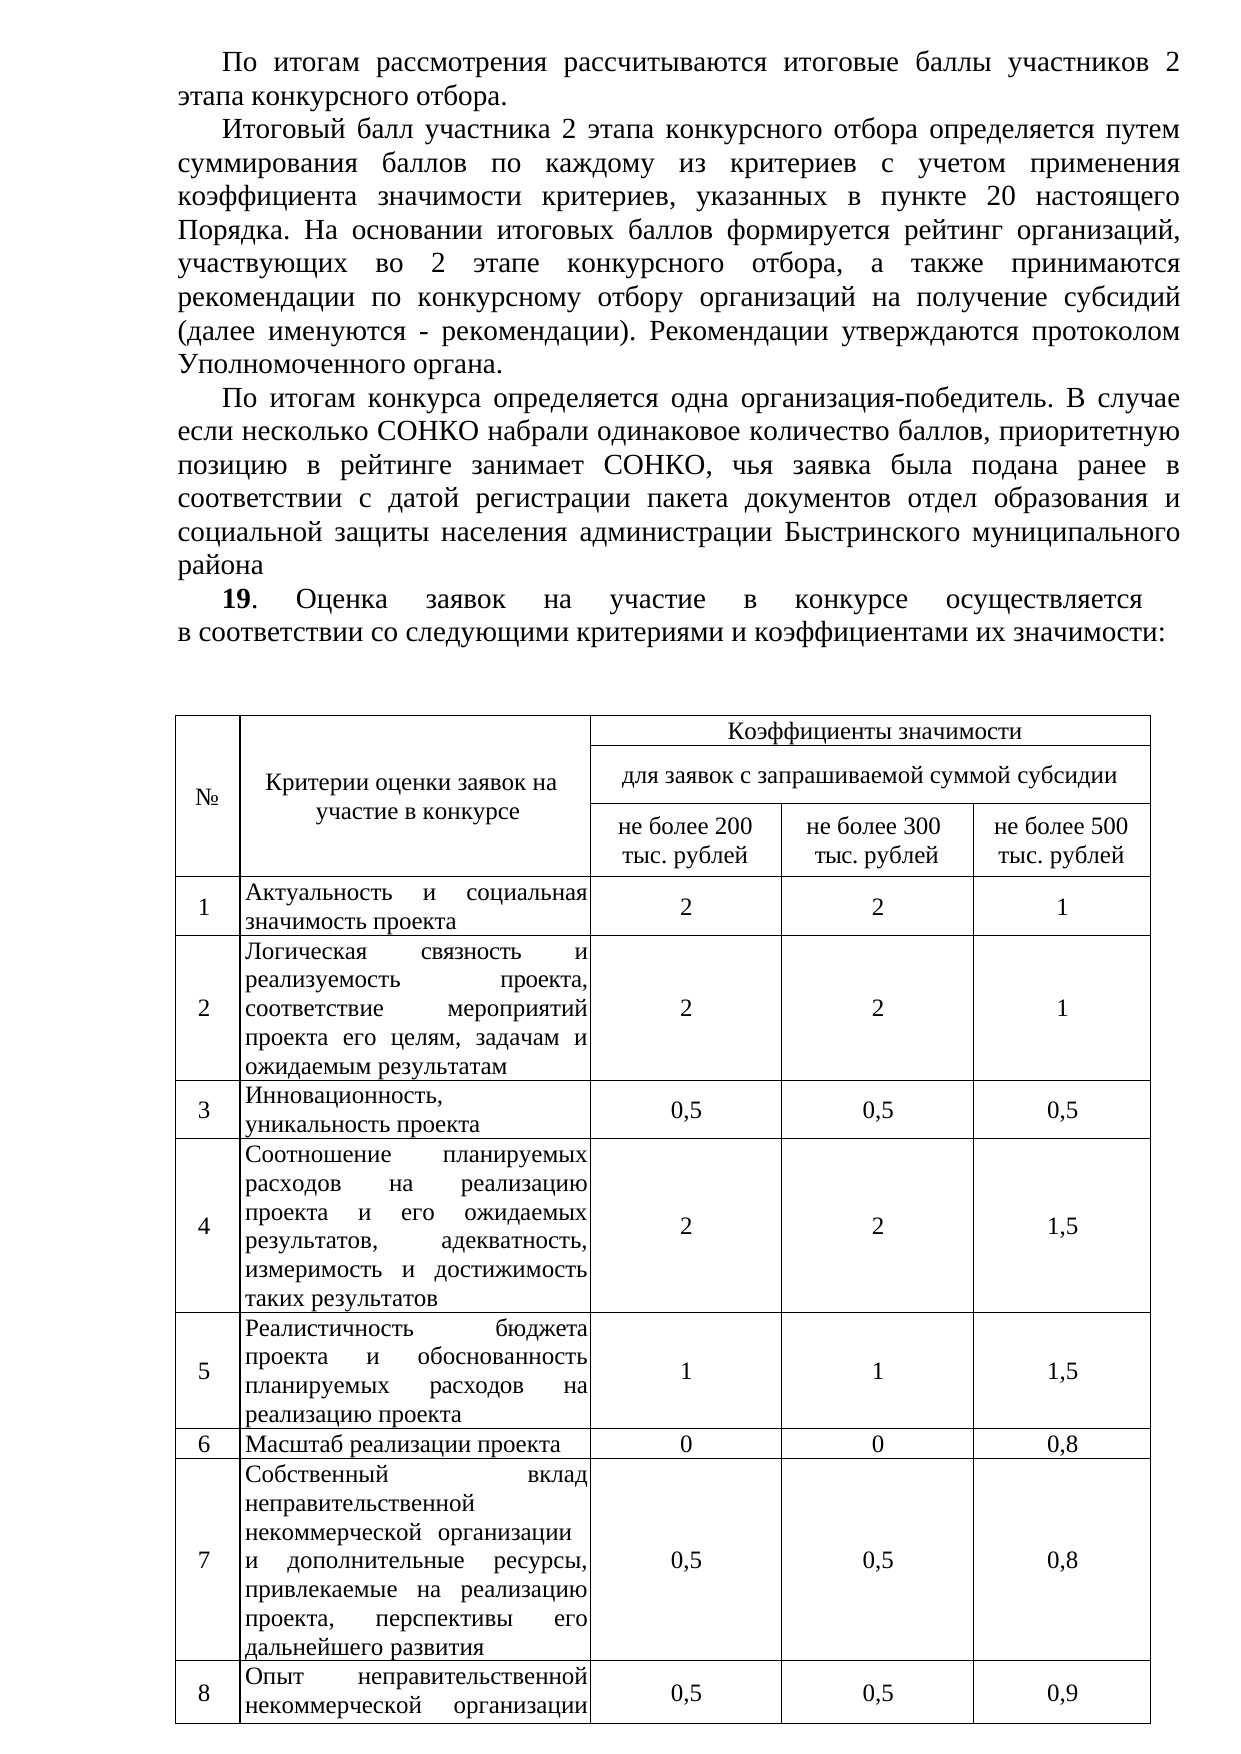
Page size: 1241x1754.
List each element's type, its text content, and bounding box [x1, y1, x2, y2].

table_cell Реалистичность бюджета проекта и обоснованность планируемых расходов на реализацию проекта [241, 1313, 590, 1428]
table_cell 2 [591, 877, 781, 935]
table_cell 0 [782, 1429, 973, 1457]
table_cell 1 [591, 1313, 781, 1428]
table_cell 7 [176, 1459, 239, 1660]
table_cell 6 [176, 1429, 239, 1457]
table_cell 5 [176, 1313, 239, 1428]
table_cell 0,5 [782, 1661, 973, 1723]
table_cell 0,5 [591, 1661, 781, 1723]
table_cell 3 [176, 1081, 239, 1138]
table_cell 8 [176, 1661, 239, 1723]
table_cell 1 [974, 877, 1150, 935]
table_cell 4 [176, 1139, 239, 1312]
table_cell 2 [591, 1139, 781, 1312]
table_cell 0,5 [591, 1081, 781, 1138]
table_cell не более 300 тыс. рублей [782, 804, 973, 876]
table_cell 2 [782, 936, 973, 1079]
table_cell 1 [782, 1313, 973, 1428]
table_cell 1 [974, 936, 1150, 1079]
table_cell 1,5 [974, 1139, 1150, 1312]
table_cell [241, 1661, 590, 1723]
table_cell 2 [782, 877, 973, 935]
table_header Коэффициенты значимости [591, 716, 1150, 745]
table_cell не более 500 тыс. рублей [974, 804, 1150, 876]
table_cell Соотношение планируемых расходов на реализацию проекта и его ожидаемых результатов, адекватность, измеримость и достижимость таких результатов [241, 1139, 590, 1312]
text 19. Оценка заявок на участие в конкурсе осуществляется в соответствии со следующими критериями и коэффициентами их значимости: [177, 581, 1181, 648]
table_cell 0,9 [974, 1661, 1150, 1723]
table_cell Масштаб реализации проекта [241, 1429, 590, 1457]
table_cell 1,5 [974, 1313, 1150, 1428]
table_header № [176, 716, 239, 876]
table_header Критерии оценки заявок на участие в конкурсе [241, 716, 590, 876]
table_cell 1 [176, 877, 239, 935]
table_cell Актуальность и социальная значимость проекта [241, 877, 590, 935]
table_cell 2 [782, 1139, 973, 1312]
table_cell 2 [176, 936, 239, 1079]
table_cell 0,5 [974, 1081, 1150, 1138]
table_cell 0,5 [782, 1081, 973, 1138]
table_cell 0 [591, 1429, 781, 1457]
table_cell Инновационность, уникальность проекта [241, 1081, 590, 1138]
table_cell Логическая связность и реализуемость проекта, соответствие мероприятий проекта его целям, задачам и ожидаемым результатам [241, 936, 590, 1079]
text Итоговый балл участника 2 этапа конкурсного отбора определяется путем суммирования баллов по каждому из критериев с учетом применения коэффициента значимости критериев, указанных в пункте 20 настоящего Порядка. На основании итоговых баллов формируется рейтинг организаций, участвующих во 2 этапе конкурсного отбора, а также принимаются рекомендации по конкурсному отбору организаций на получение субсидий (далее именуются - рекомендации). Рекомендации утверждаются протоколом Уполномоченного органа. [177, 111, 1181, 380]
text По итогам конкурса определяется одна организация-победитель. В случае если несколько СОНКО набрали одинаковое количество баллов, приоритетную позицию в рейтинге занимает СОНКО, чья заявка была подана ранее в соответствии с датой регистрации пакета документов отдел образования и социальной защиты населения администрации Быстринского муниципального района [177, 380, 1181, 581]
table_cell не более 200 тыс. рублей [591, 804, 781, 876]
table_cell 0,8 [974, 1429, 1150, 1457]
table_cell для заявок с запрашиваемой суммой субсидии [591, 746, 1150, 802]
table_cell 0,5 [591, 1459, 781, 1660]
table_cell 0,8 [974, 1459, 1150, 1660]
table_cell 2 [591, 936, 781, 1079]
table_cell Собственный вклад неправительственной некоммерческой организации и дополнительные ресурсы, привлекаемые на реализацию проекта, перспективы его дальнейшего развития [241, 1459, 590, 1660]
text По итогам рассмотрения рассчитываются итоговые баллы участников 2 этапа конкурсного отбора. [177, 44, 1181, 111]
table_cell 0,5 [782, 1459, 973, 1660]
